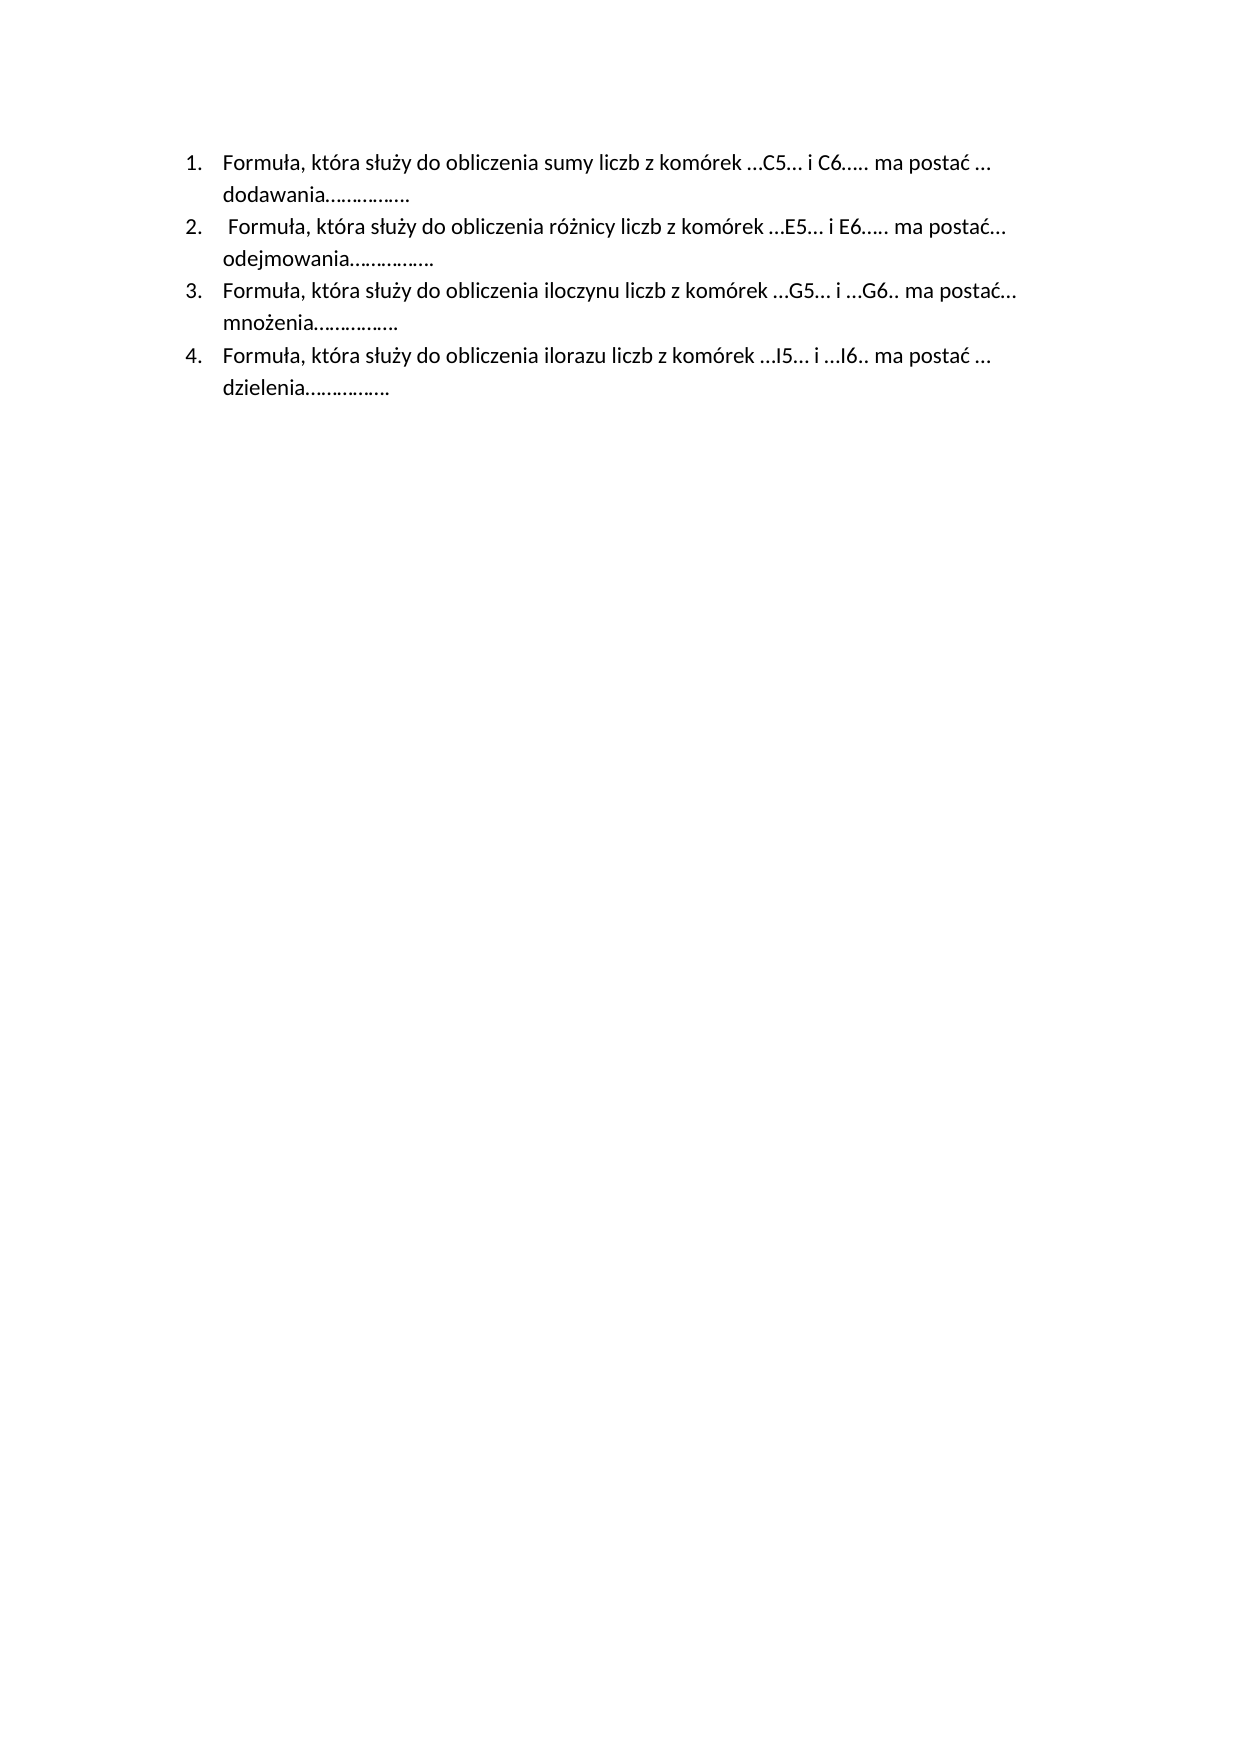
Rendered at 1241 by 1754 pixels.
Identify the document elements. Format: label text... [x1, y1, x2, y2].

list Formuła, która służy do obliczenia różnicy liczb z komórek …E5… i E6….. ma postać… odejmowania……………. [185, 212, 1093, 272]
list Formuła, która służy do obliczenia sumy liczb z komórek …C5… i C6….. ma postać …dodawania……………. [185, 148, 1093, 208]
list Formuła, która służy do obliczenia iloczynu liczb z komórek …G5… i …G6.. ma postać… mnożenia……………. [185, 276, 1093, 337]
list Formuła, która służy do obliczenia ilorazu liczb z komórek …I5… i …I6.. ma postać …dzielenia……………. [185, 341, 1093, 401]
